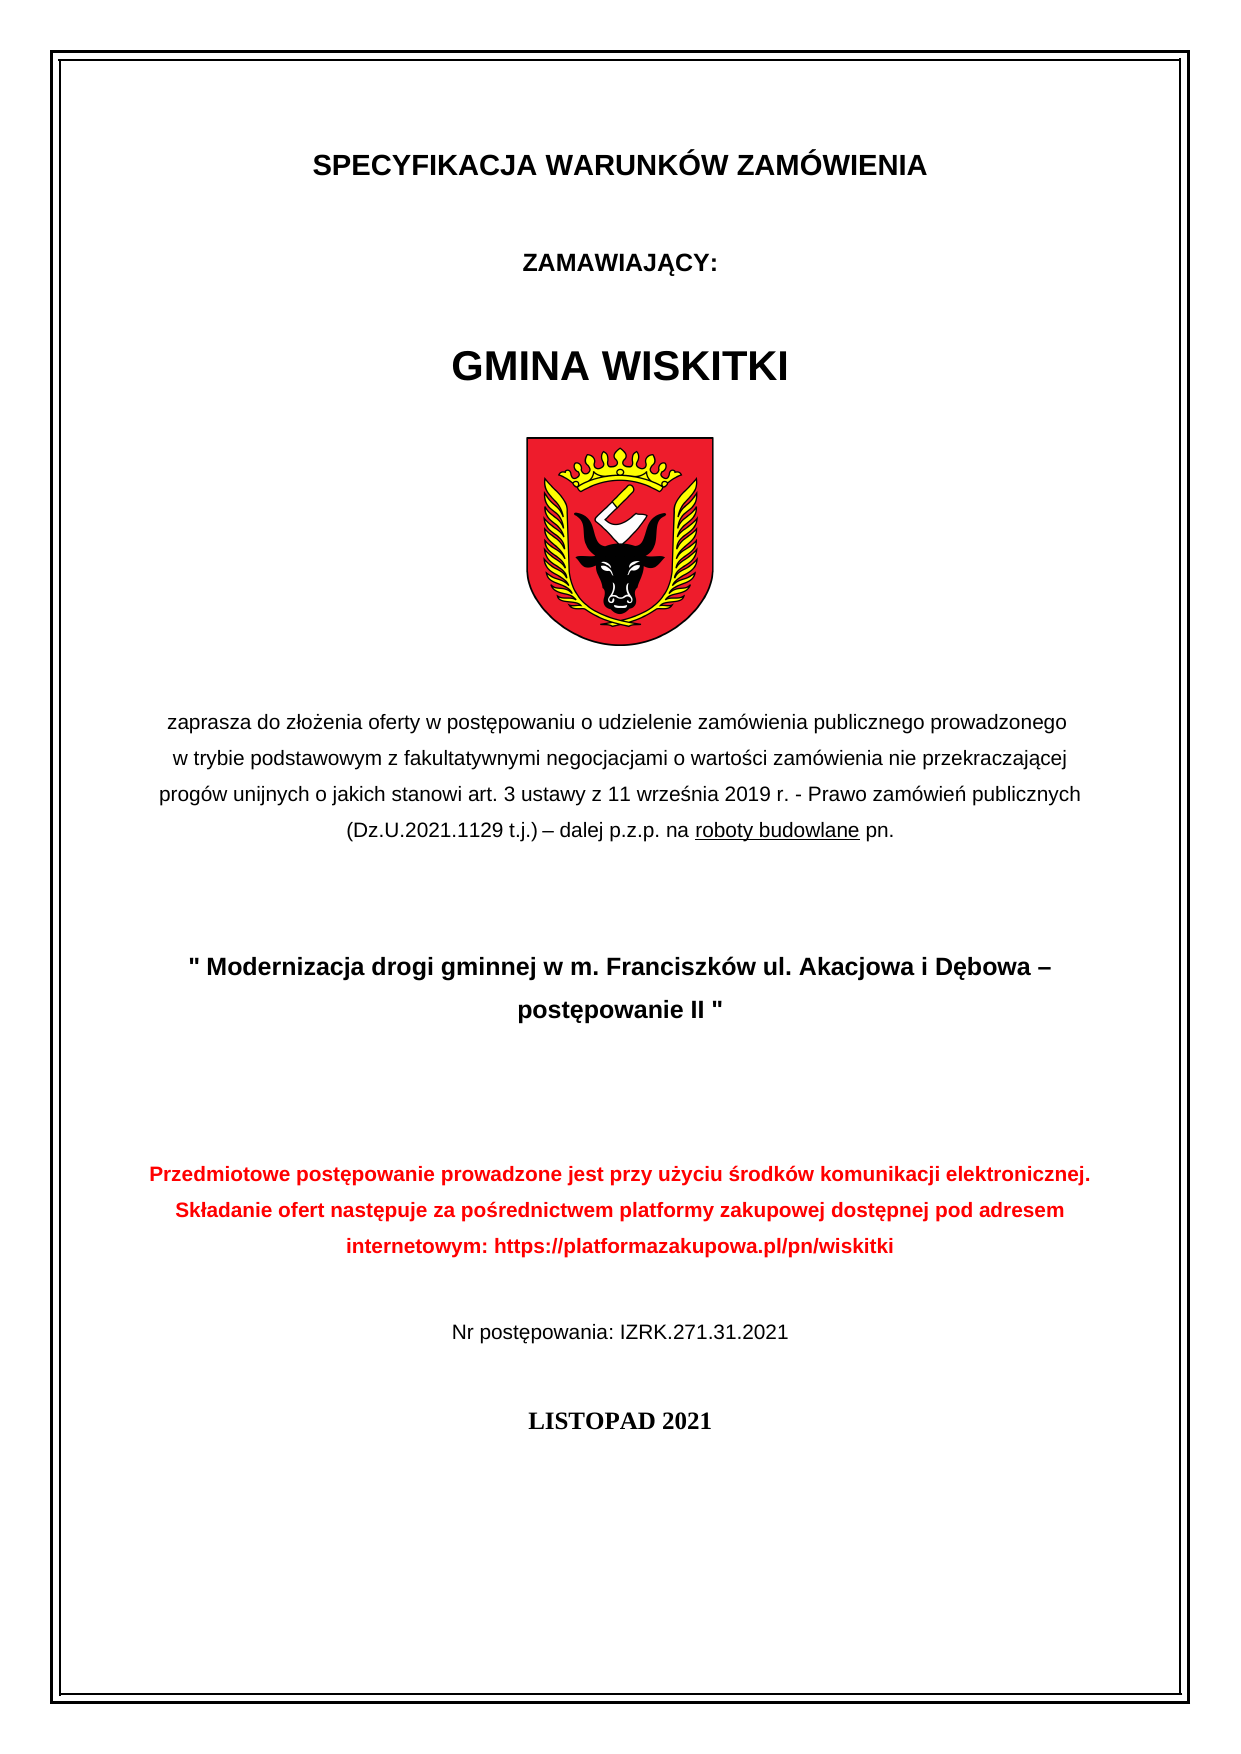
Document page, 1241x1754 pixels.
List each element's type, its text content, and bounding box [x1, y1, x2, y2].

picture [526, 437, 714, 646]
title Listopad 2021 [148, 1406, 1093, 1435]
text zaprasza do złożenia oferty w postępowaniu o udzielenie zamówienia publicznego prowadzonego w trybie podstawowym z fakultatywnymi negocjacjami o wartości zamówienia nie przekraczającej progów unijnych o jakich stanowi art. 3 ustawy z 11 września 2019 r. - Prawo zamówień publicznych (Dz.U.2021.1129 t.j.) – dalej p.z.p. na roboty budowlane pn. [148, 710, 1093, 842]
text " Modernizacja drogi gminnej w m. Franciszków ul. Akacjowa i Dębowa – postępowanie II " [148, 952, 1093, 1024]
text Przedmiotowe postępowanie prowadzone jest przy użyciu środków komunikacji elektronicznej. Składanie ofert następuje za pośrednictwem platformy zakupowej dostępnej pod adresem internetowym: https://platformazakupowa.pl/pn/wiskitki [148, 1162, 1093, 1258]
text zAMAWIAJĄCY: [148, 248, 1093, 277]
text Gmina Wiskitki [148, 341, 1093, 389]
text Nr postępowania: IZRK.271.31.2021 [148, 1320, 1093, 1344]
text specyfikacja warunków zamówienia [148, 148, 1093, 181]
